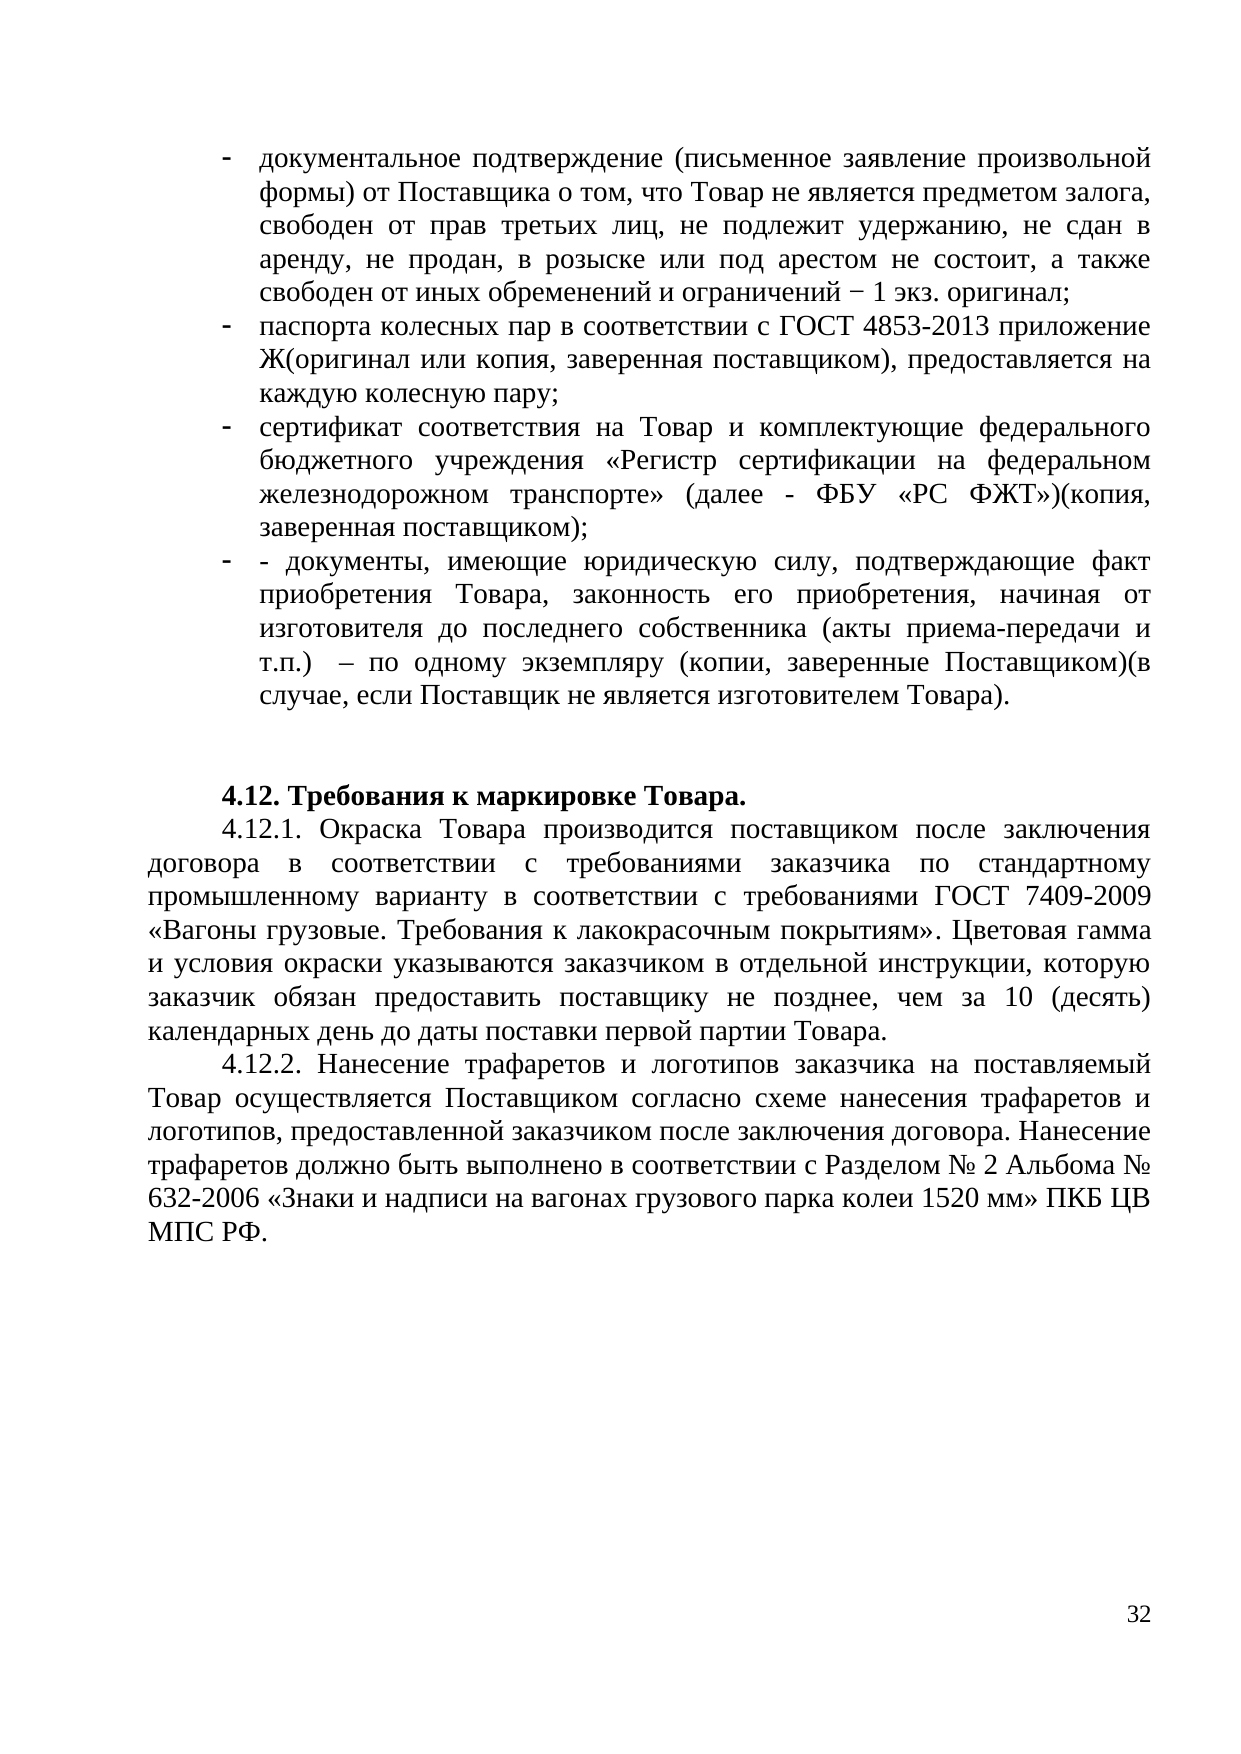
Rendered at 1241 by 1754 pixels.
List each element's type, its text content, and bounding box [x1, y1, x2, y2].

list документальное подтверждение (письменное заявление произвольной формы) от Поставщика о том, что Товар не является предметом залога, свободен от прав третьих лиц, не подлежит удержанию, не сдан в аренду, не продан, в розыске или под арестом не состоит, а также свободен от иных обременений и ограничений − 1 экз. оригинал; [222, 140, 1152, 308]
text 4.12. Требования к маркировке Товара. [148, 778, 1152, 811]
list - документы, имеющие юридическую силу, подтверждающие факт приобретения Товара, законность его приобретения, начиная от изготовителя до последнего собственника (акты приема-передачи и т.п.) – по одному экземпляру (копии, заверенные Поставщиком)(в случае, если Поставщик не является изготовителем Товара). [222, 543, 1152, 711]
list сертификат соответствия на Товар и комплектующие федерального бюджетного учреждения «Регистр сертификации на федеральном железнодорожном транспорте» (далее - ФБУ «РС ФЖТ»)(копия, заверенная поставщиком); [222, 409, 1152, 543]
text 4.12.1. Окраска Товара производится поставщиком после заключения договора в соответствии с требованиями заказчика по стандартному промышленному варианту в соответствии с требованиями ГОСТ 7409-2009 «Вагоны грузовые. Требования к лакокрасочным покрытиям». Цветовая гамма и условия окраски указываются заказчиком в отдельной инструкции, которую заказчик обязан предоставить поставщику не позднее, чем за 10 (десять) календарных день до даты поставки первой партии Товара. [148, 811, 1152, 1046]
list паспорта колесных пар в соответствии с ГОСТ 4853-2013 приложение Ж(оригинал или копия, заверенная поставщиком), предоставляется на каждую колесную пару; [222, 308, 1152, 409]
text 4.12.2. Нанесение трафаретов и логотипов заказчика на поставляемый Товар осуществляется Поставщиком согласно схеме нанесения трафаретов и логотипов, предоставленной заказчиком после заключения договора. Нанесение трафаретов должно быть выполнено в соответствии с Разделом № 2 Альбома № 632-2006 «Знаки и надписи на вагонах грузового парка колеи 1520 мм» ПКБ ЦВ МПС РФ. [148, 1046, 1152, 1247]
